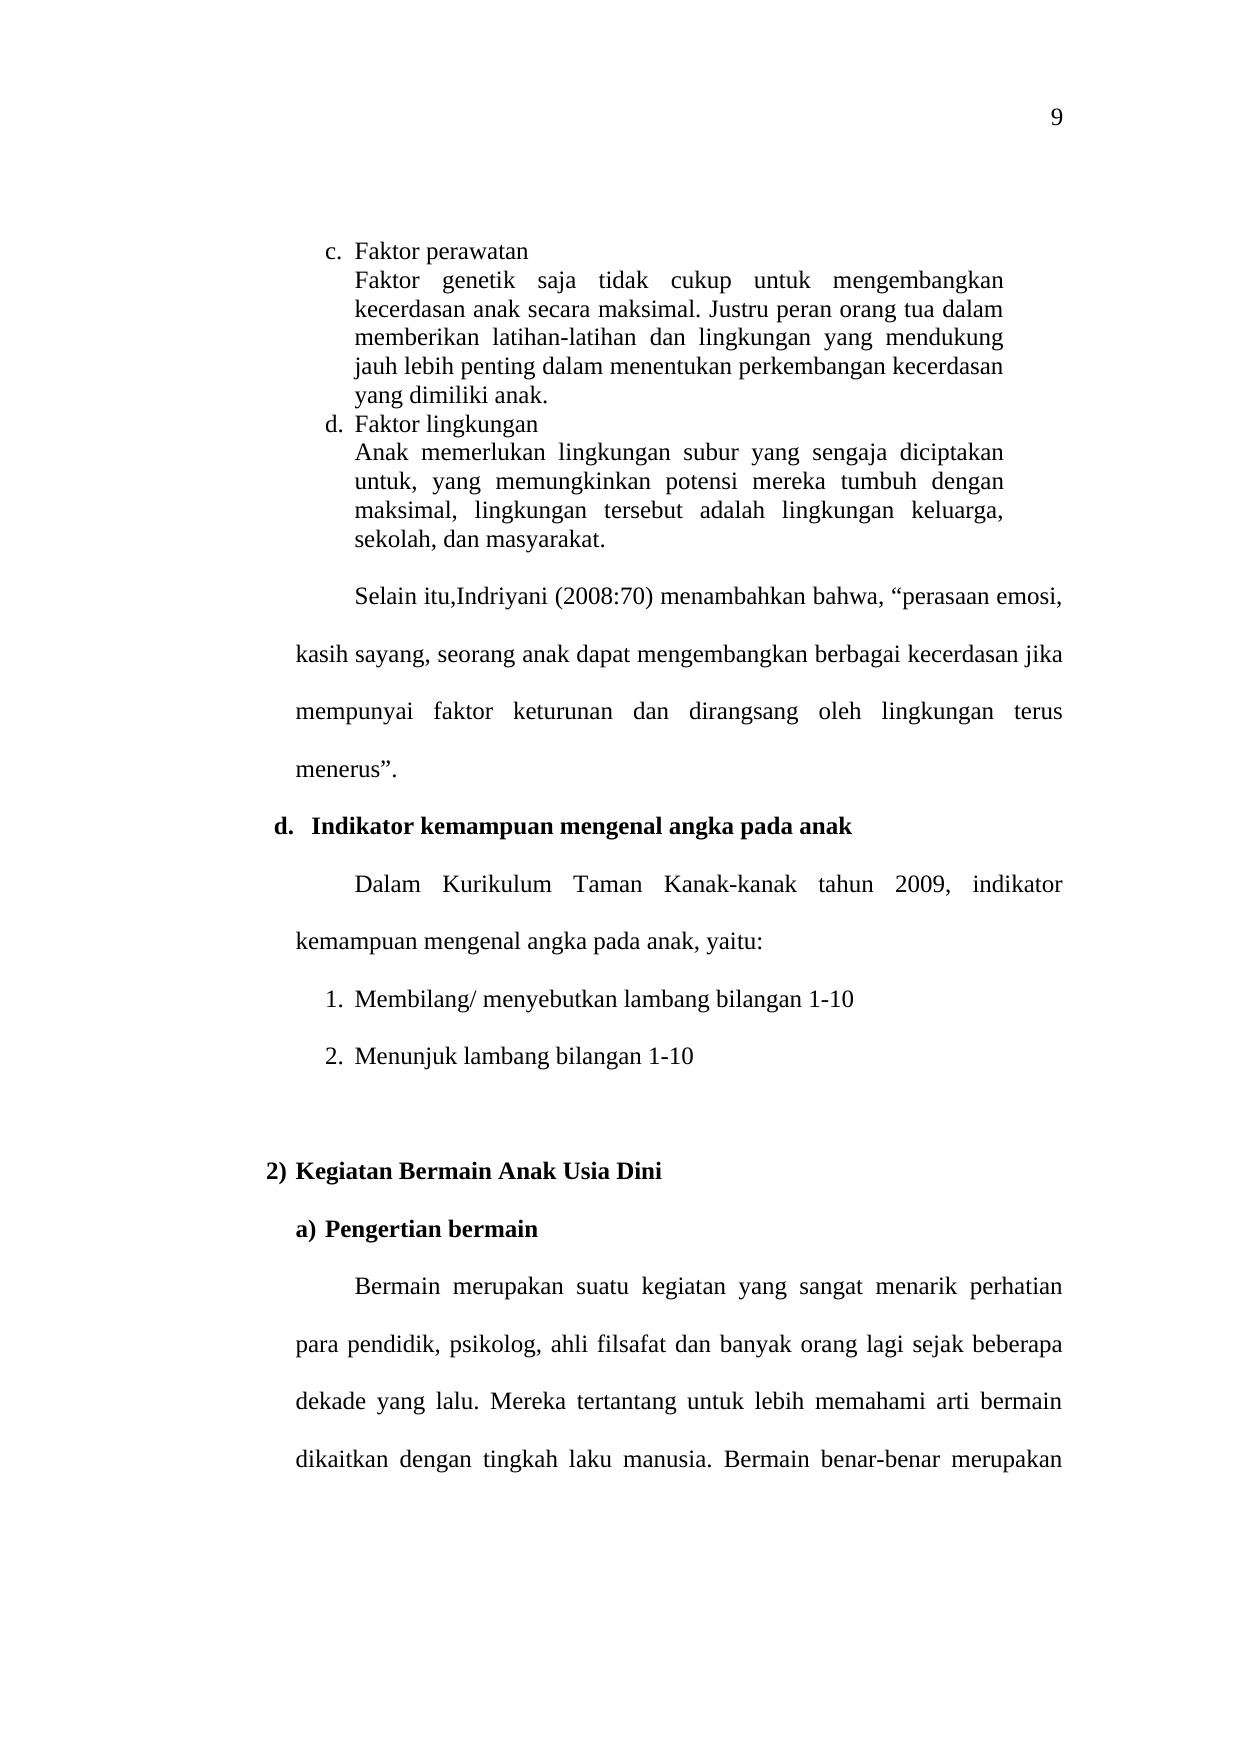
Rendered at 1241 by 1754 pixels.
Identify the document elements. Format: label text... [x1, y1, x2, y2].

list Faktor perawatan [325, 236, 1004, 265]
list Menunjuk lambang bilangan 1-10 [325, 1041, 1063, 1070]
list Indikator kemampuan mengenal angka pada anak [274, 811, 1063, 840]
list Kegiatan Bermain Anak Usia Dini [266, 1156, 1063, 1185]
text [295, 1271, 1063, 1472]
list Pengertian bermain [295, 1214, 1063, 1242]
list Membilang/ menyebutkan lambang bilangan 1-10 [325, 984, 1063, 1012]
text Dalam Kurikulum Taman Kanak-kanak tahun 2009, indikator kemampuan mengenal angka pada anak, yaitu: [295, 869, 1063, 955]
list Faktor lingkungan [325, 409, 1004, 437]
list Anak memerlukan lingkungan subur yang sengaja diciptakan untuk, yang memungkinkan potensi mereka tumbuh dengan maksimal, lingkungan tersebut adalah lingkungan keluarga, sekolah, dan masyarakat. [354, 437, 1004, 552]
text Selain itu,Indriyani (2008:70) menambahkan bahwa, “perasaan emosi, kasih sayang, seorang anak dapat mengembangkan berbagai kecerdasan jika mempunyai faktor keturunan dan dirangsang oleh lingkungan terus menerus”. [295, 581, 1063, 782]
list Faktor genetik saja tidak cukup untuk mengembangkan kecerdasan anak secara maksimal. Justru peran orang tua dalam memberikan latihan-latihan dan lingkungan yang mendukung jauh lebih penting dalam menentukan perkembangan kecerdasan yang dimiliki anak. [354, 265, 1004, 409]
